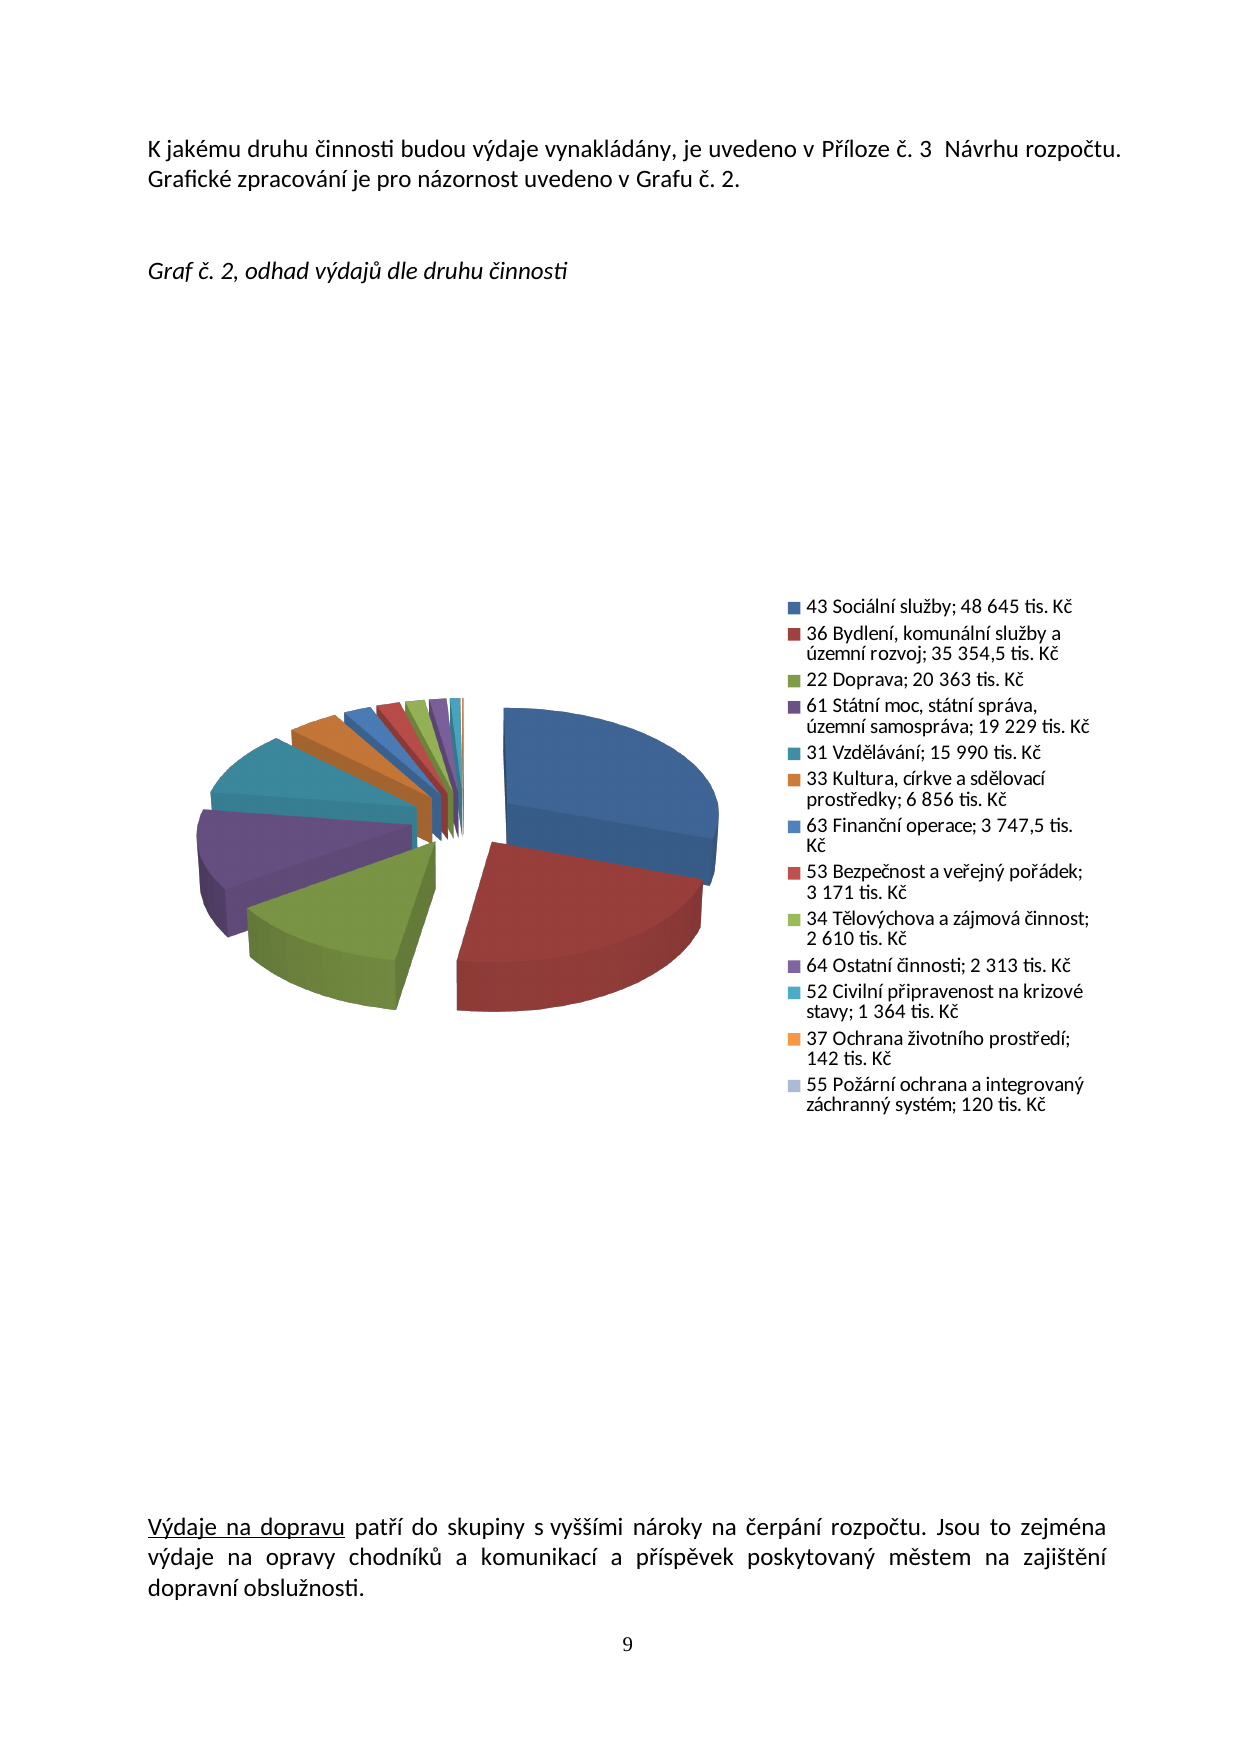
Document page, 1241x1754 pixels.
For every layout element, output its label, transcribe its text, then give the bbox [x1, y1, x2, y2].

text Výdaje na dopravu patří do skupiny s vyššími nároky na čerpání rozpočtu. Jsou to zejména výdaje na opravy chodníků a komunikací a příspěvek poskytovaný městem na zajištění dopravní obslužnosti. [148, 1511, 1107, 1602]
title Graf č. 2, odhad výdajů dle druhu činnosti [148, 255, 1107, 286]
title K jakému druhu činnosti budou výdaje vynakládány, je uvedeno v Příloze č. 3 Návrhu rozpočtu. Grafické zpracování je pro názornost uvedeno v Grafu č. 2. [148, 133, 1122, 194]
